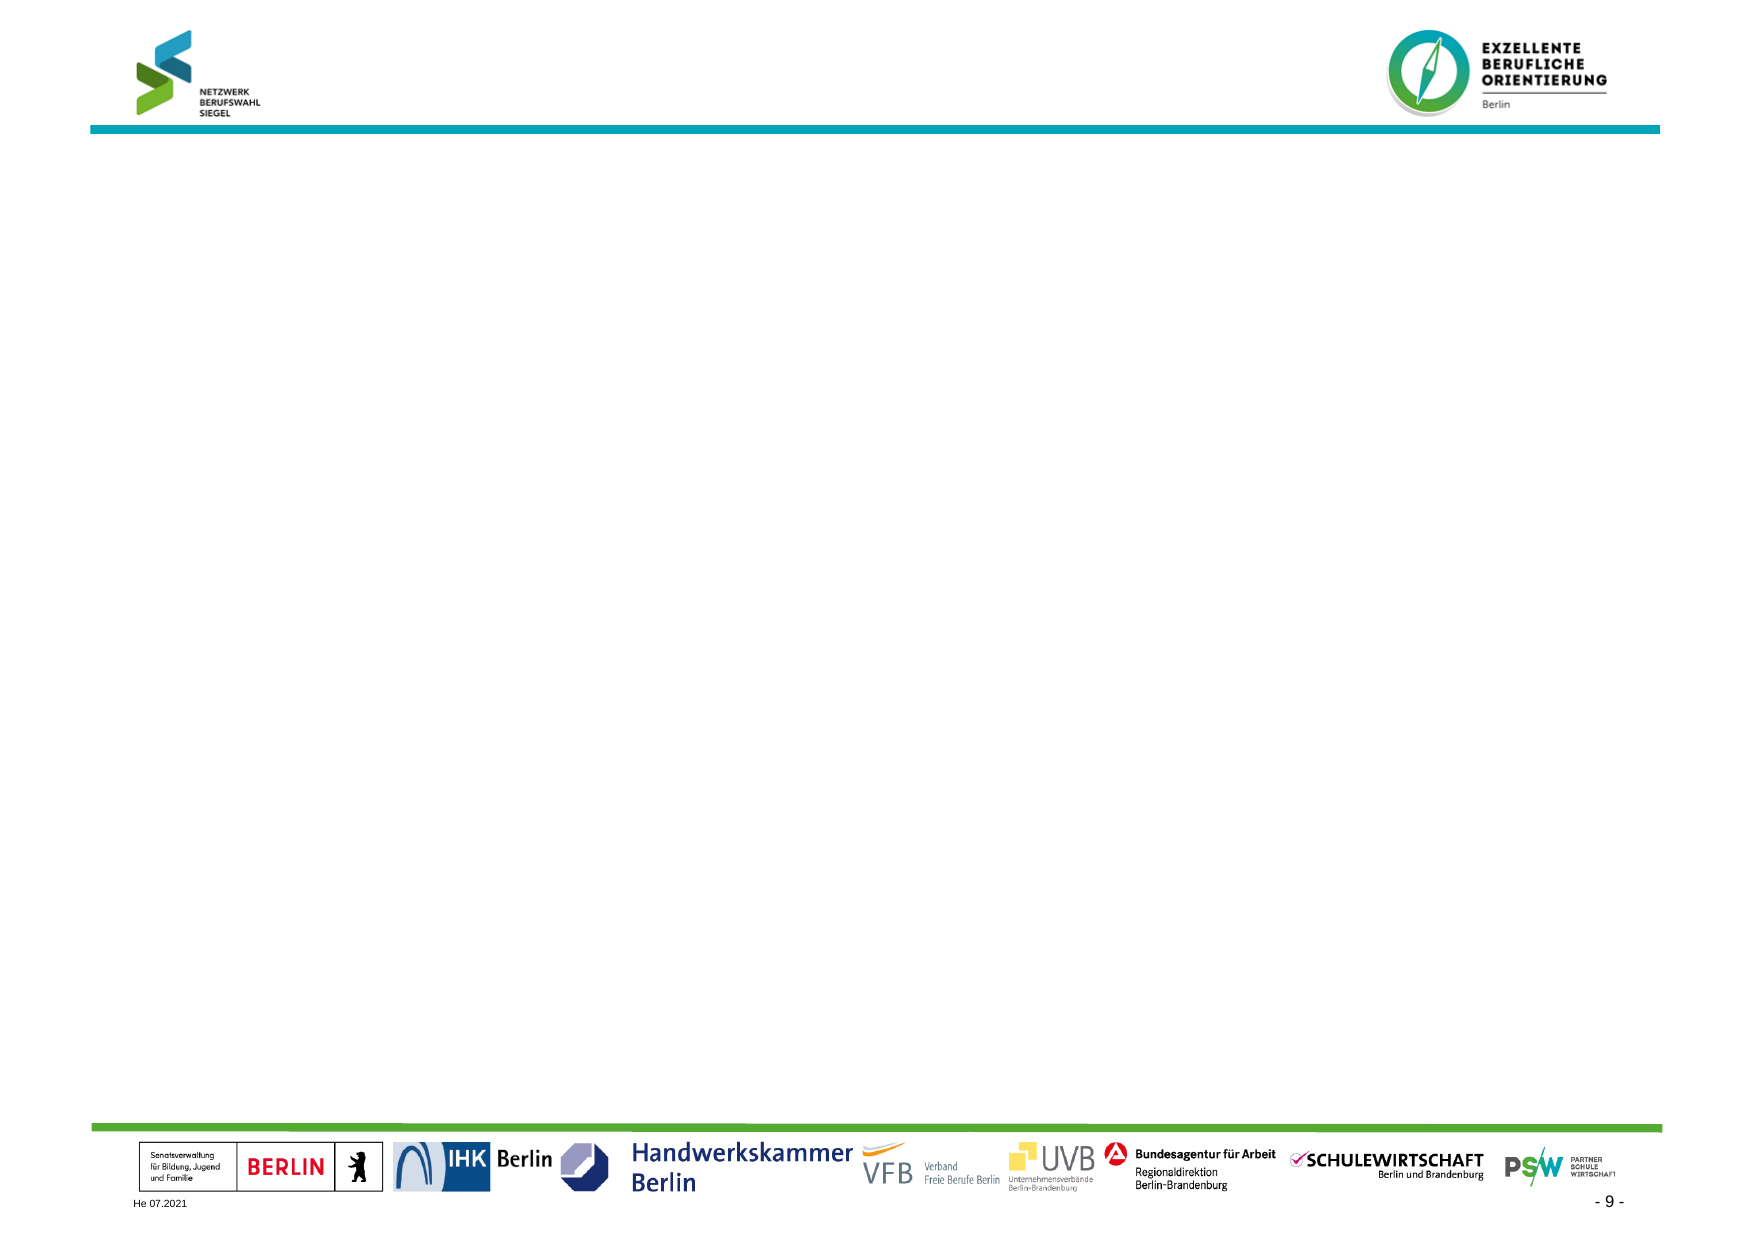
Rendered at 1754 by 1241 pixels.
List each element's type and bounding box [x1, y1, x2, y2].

picture [1384, 29, 1610, 119]
picture [138, 1141, 1616, 1192]
picture [90, 125, 1664, 134]
picture [133, 29, 262, 119]
